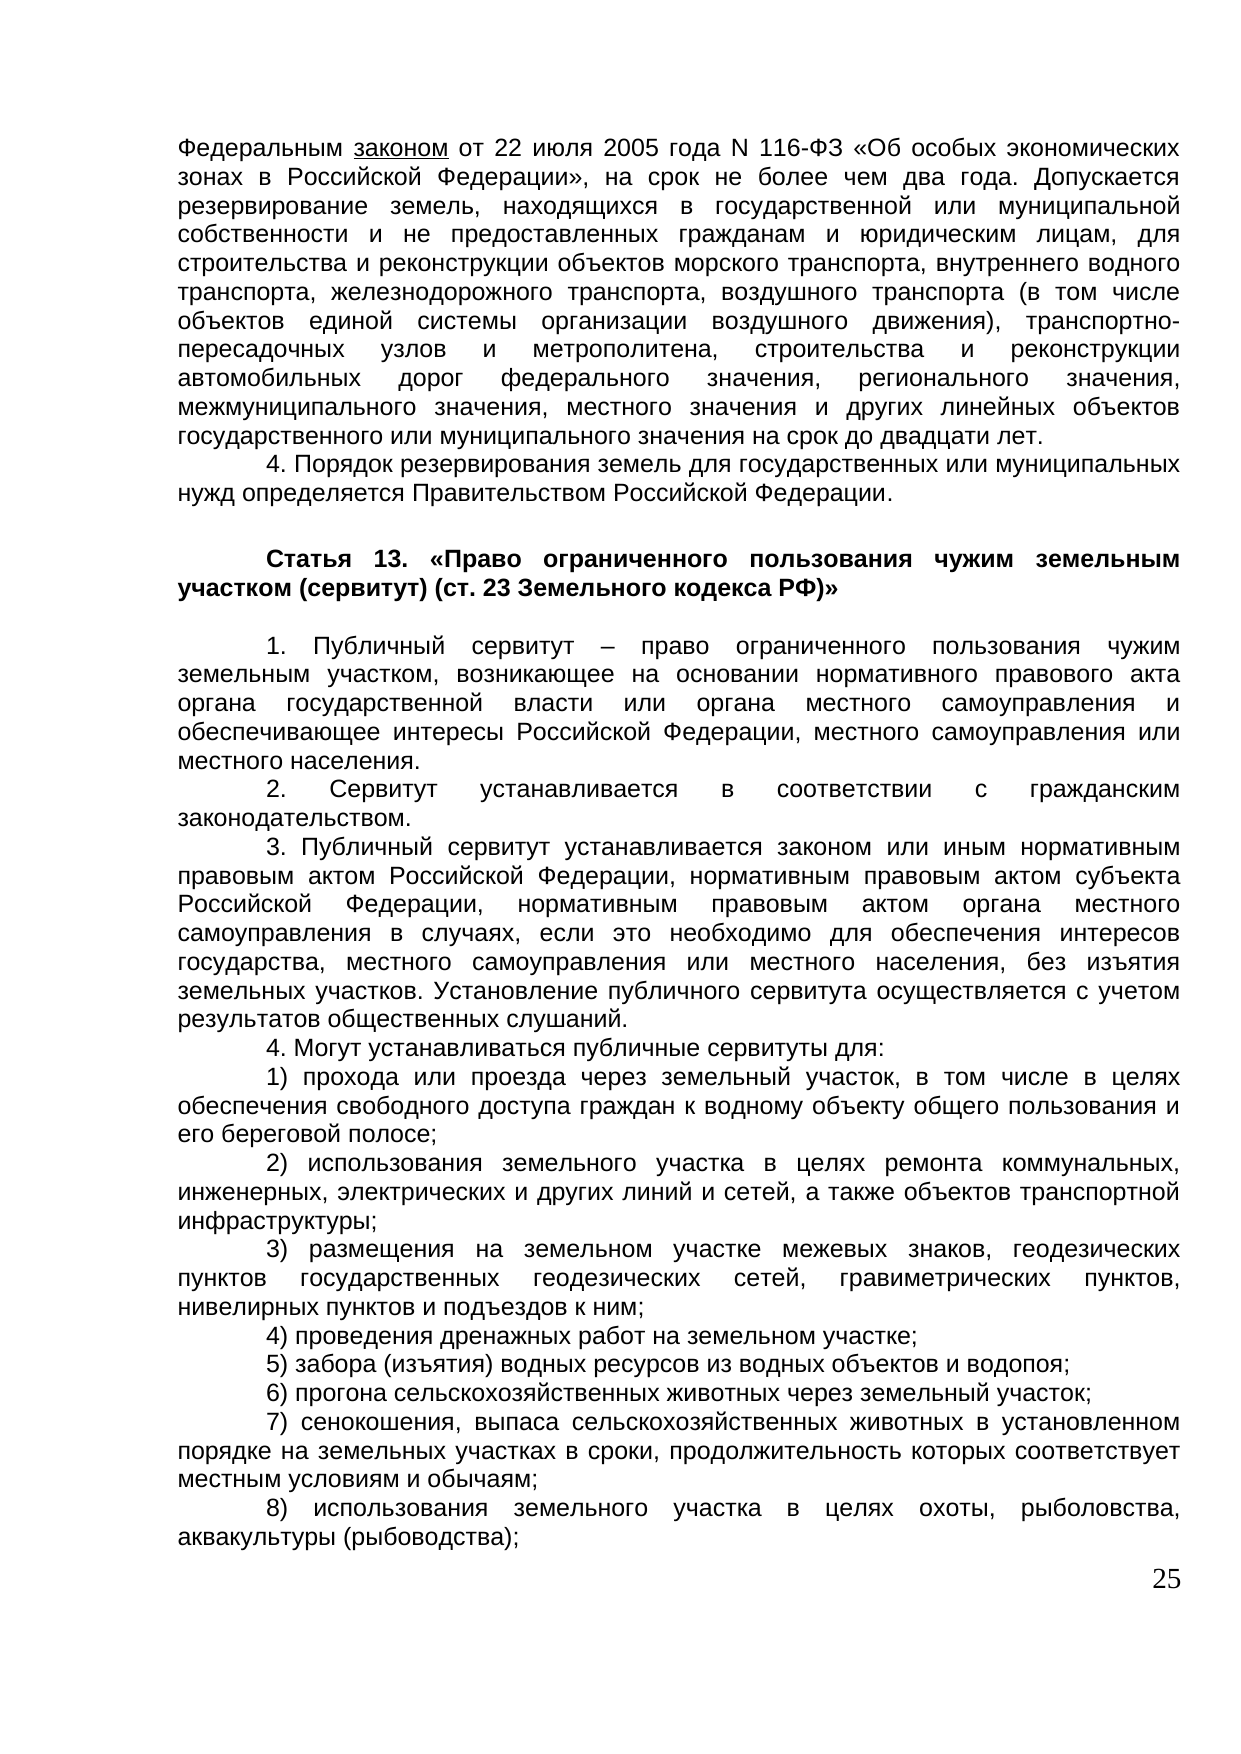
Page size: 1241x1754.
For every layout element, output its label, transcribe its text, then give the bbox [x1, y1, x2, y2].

text 4. Могут устанавливаться публичные сервитуты для: [177, 1033, 1181, 1062]
text 3. Публичный сервитут устанавливается законом или иным нормативным правовым актом Российской Федерации, нормативным правовым актом субъекта Российской Федерации, нормативным правовым актом органа местного самоуправления в случаях, если это необходимо для обеспечения интересов государства, местного самоуправления или местного населения, без изъятия земельных участков. Установление публичного сервитута осуществляется с учетом результатов общественных слушаний. [177, 832, 1181, 1033]
text 8) использования земельного участка в целях охоты, рыболовства, аквакультуры (рыбоводства); [177, 1493, 1181, 1551]
text 3) размещения на земельном участке межевых знаков, геодезических пунктов государственных геодезических сетей, гравиметрических пунктов, нивелирных пунктов и подъездов к ним; [177, 1234, 1181, 1321]
text 6) прогона сельскохозяйственных животных через земельный участок; [177, 1378, 1181, 1407]
text 2) использования земельного участка в целях ремонта коммунальных, инженерных, электрических и других линий и сетей, а также объектов транспортной инфраструктуры; [177, 1148, 1181, 1234]
text 2. Сервитут устанавливается в соответствии с гражданским законодательством. [177, 774, 1181, 832]
text 4) проведения дренажных работ на земельном участке; [177, 1321, 1181, 1349]
text 5) забора (изъятия) водных ресурсов из водных объектов и водопоя; [177, 1349, 1181, 1378]
text 1) прохода или проезда через земельный участок, в том числе в целях обеспечения свободного доступа граждан к водному объекту общего пользования и его береговой полосе; [177, 1062, 1181, 1148]
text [177, 133, 1181, 449]
text 1. Публичный сервитут – право ограниченного пользования чужим земельным участком, возникающее на основании нормативного правового акта органа государственной власти или органа местного самоуправления и обеспечивающее интересы Российской Федерации, местного самоуправления или местного населения. [177, 631, 1181, 774]
subtitle Статья 13. «Право ограниченного пользования чужим земельным участком (сервитут) (ст. 23 Земельного кодекса РФ)» [177, 544, 1181, 602]
text 7) сенокошения, выпаса сельскохозяйственных животных в установленном порядке на земельных участках в сроки, продолжительность которых соответствует местным условиям и обычаям; [177, 1407, 1181, 1493]
text 4. Порядок резервирования земель для государственных или муниципальных нужд определяется Правительством Российской Федерации. [177, 449, 1181, 507]
